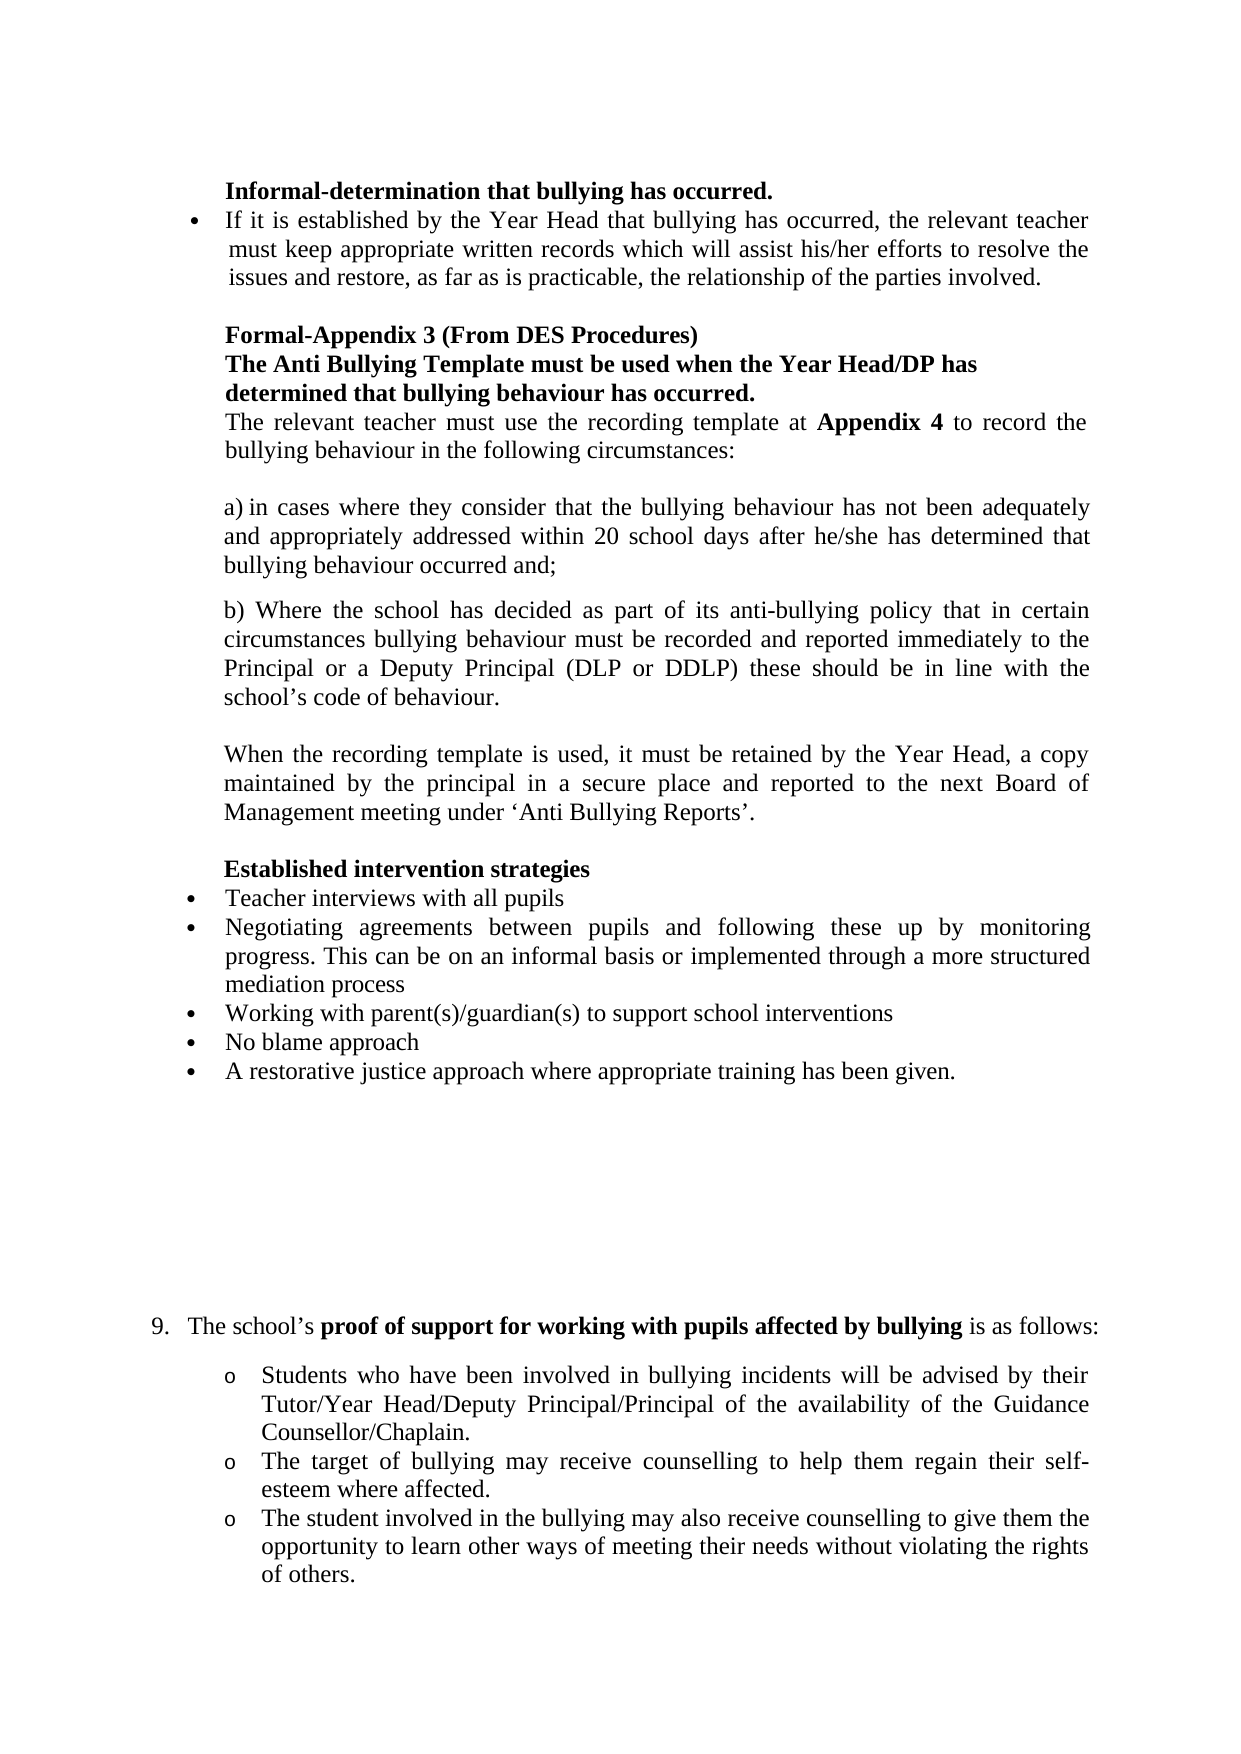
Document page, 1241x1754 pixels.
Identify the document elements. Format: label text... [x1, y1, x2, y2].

text The Anti Bullying Template must be used when the Year Head/DP has determined that bullying behaviour has occurred. [225, 349, 1103, 407]
list Working with parent(s)/guardian(s) to support school interventions [187, 998, 1103, 1027]
list Where the school has decided as part of its anti-bullying policy that in certain circumstances bullying behaviour must be recorded and reported immediately to the Principal or a Deputy Principal (DLP or DDLP) these should be in line with the school’s code of behaviour. [224, 596, 1090, 711]
list The school’s proof of support for working with pupils affected by bullying is as follows: [151, 1311, 1103, 1340]
list Students who have been involved in bullying incidents will be advised by their Tutor/Year Head/Deputy Principal/Principal of the availability of the Guidance Counsellor/Chaplain. [224, 1361, 1090, 1446]
list The target of bullying may receive counselling to help them regain their self-esteem where affected. [224, 1446, 1090, 1502]
subtitle Established intervention strategies [224, 855, 1103, 883]
subtitle Informal-determination that bullying has occurred. [225, 176, 1103, 205]
text When the recording template is used, it must be retained by the Year Head, a copy maintained by the principal in a secure place and reported to the next Board of Management meeting under ‘Anti Bullying Reports’. [224, 739, 1090, 826]
subtitle Formal-Appendix 3 (From DES Procedures) [225, 320, 1103, 349]
list If it is established by the Year Head that bullying has occurred, the relevant teacher must keep appropriate written records which will assist his/her efforts to resolve the issues and restore, as far as is practicable, the relationship of the parties involved. [191, 205, 1090, 291]
list No blame approach [187, 1027, 1103, 1056]
text The relevant teacher must use the recording template at Appendix 4 to record the bullying behaviour in the following circumstances: [225, 407, 1103, 464]
list Teacher interviews with all pupils [187, 883, 1103, 912]
list in cases where they consider that the bullying behaviour has not been adequately and appropriately addressed within 20 school days after he/she has determined that bullying behaviour occurred and; [224, 492, 1090, 579]
list A restorative justice approach where appropriate training has been given. [187, 1056, 1103, 1084]
list The student involved in the bullying may also receive counselling to give them the opportunity to learn other ways of meeting their needs without violating the rights of others. [224, 1503, 1090, 1588]
list Negotiating agreements between pupils and following these up by monitoring progress. This can be on an informal basis or implemented through a more structured mediation process [187, 912, 1091, 998]
